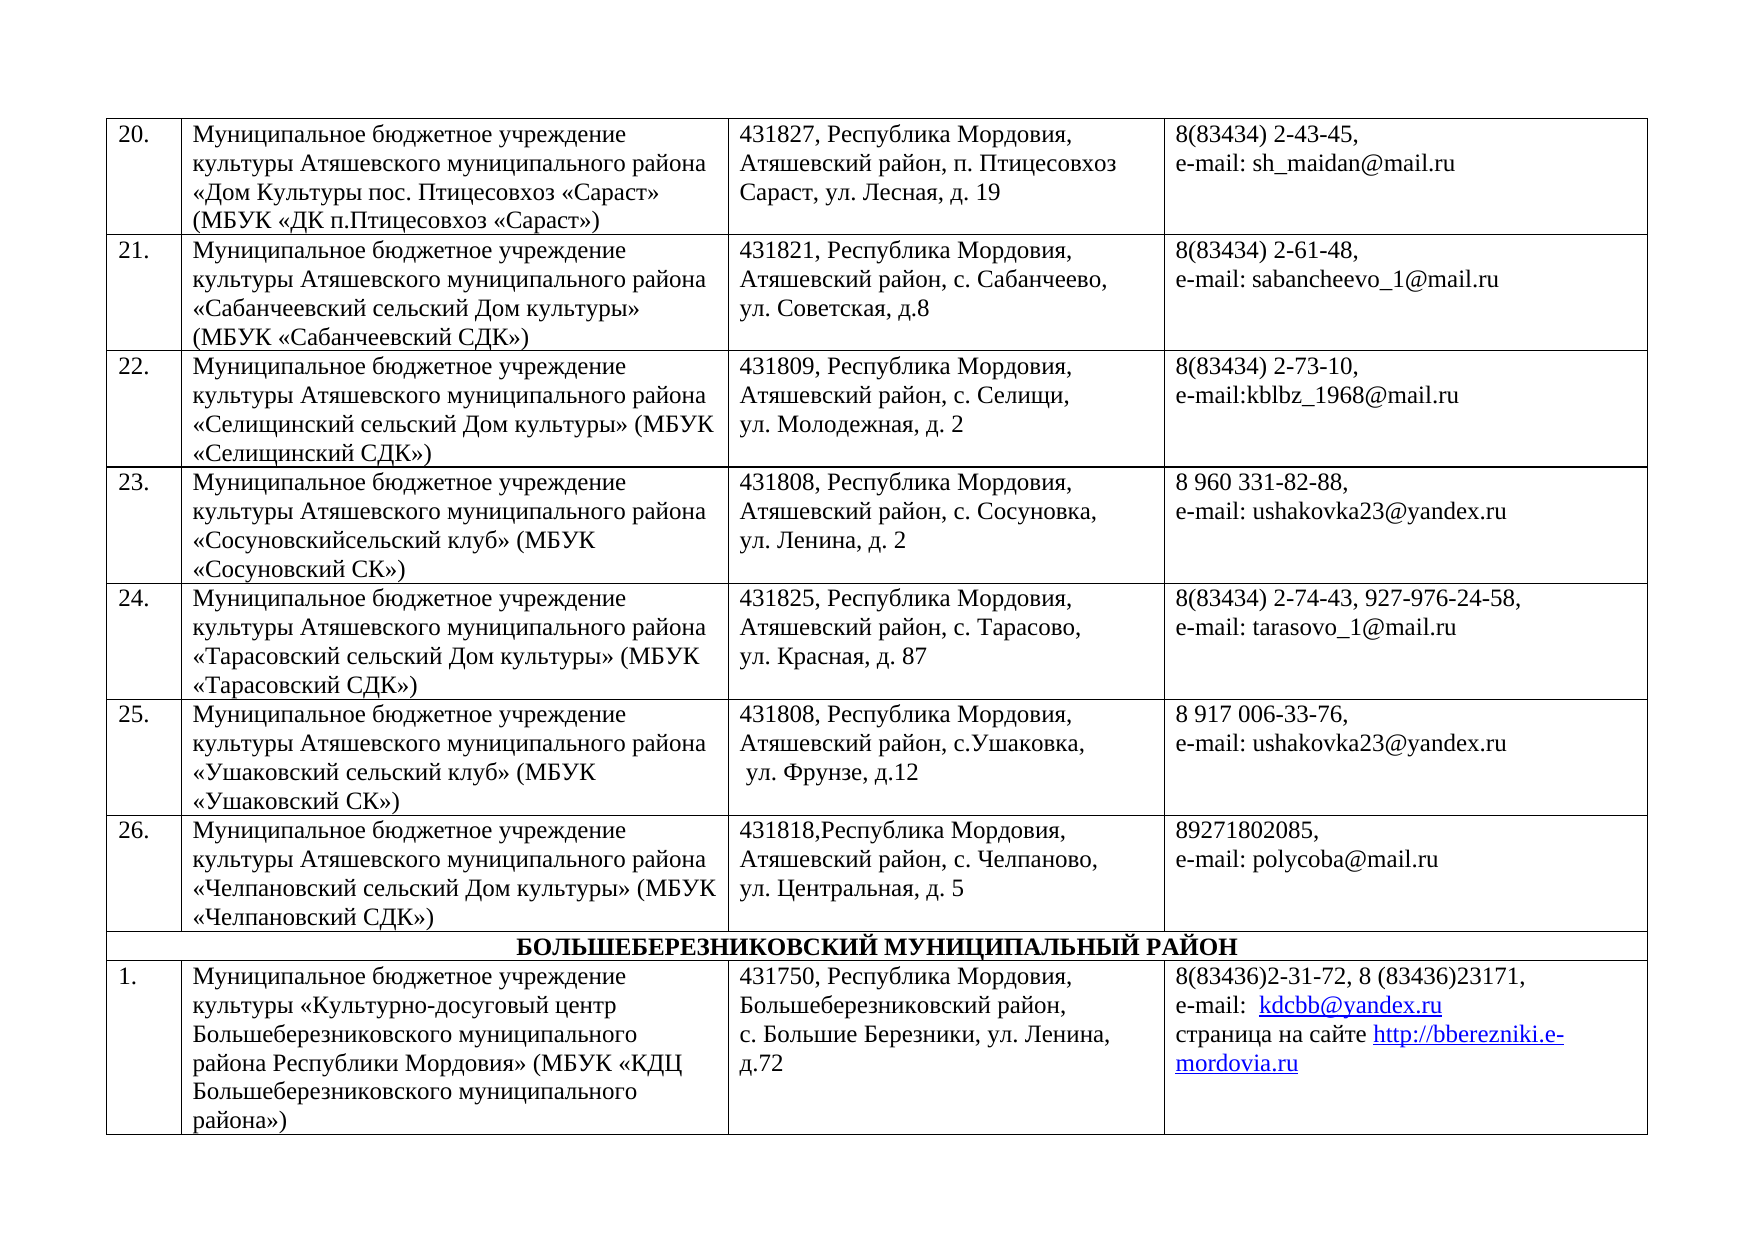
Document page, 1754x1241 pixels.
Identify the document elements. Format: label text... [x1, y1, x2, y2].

table_cell БОЛЬШЕБЕРЕЗНИКОВСКИЙ МУНИЦИПАЛЬНЫЙ РАЙОН [107, 932, 1647, 960]
table_cell 431818,Республика Мордовия, Атяшевский район, с. Челпаново, ул. Центральная, д. 5 [729, 816, 1164, 931]
table_cell 22. [107, 351, 181, 466]
table_cell 25. [107, 700, 181, 814]
table_cell Муниципальное бюджетное учреждение культуры Атяшевского муниципального района «Челпановский сельский Дом культуры» (МБУК «Челпановский СДК») [182, 816, 728, 931]
table_cell 431750, Республика Мордовия, Большеберезниковский район, с. Большие Березники, ул. Ленина, д.72 [729, 961, 1164, 1134]
table_cell Муниципальное бюджетное учреждение культуры «Культурно-досуговый центр Большеберезниковского муниципального района Республики Мордовия» (МБУК «КДЦ Большеберезниковского муниципального района») [182, 961, 728, 1134]
table_cell 8(83436)2-31-72, 8 (83436)23171, e-mail: kdcbb@yandex.ru страница на сайте http://bberezniki.e-mordovia.ru [1165, 961, 1647, 1134]
table_cell 26. [107, 816, 181, 931]
table_cell 431827, Республика Мордовия, Атяшевский район, п. Птицесовхоз Сараст, ул. Лесная, д. 19 [729, 119, 1164, 234]
table_cell 431809, Республика Мордовия, Атяшевский район, с. Селищи, ул. Молодежная, д. 2 [729, 351, 1164, 466]
table_cell 8 960 331-82-88, e-mail: ushakovka23@yandex.ru [1165, 468, 1647, 582]
table_cell 20. [107, 119, 181, 234]
table_cell 431808, Республика Мордовия, Атяшевский район, с. Сосуновка, ул. Ленина, д. 2 [729, 468, 1164, 582]
table_cell 8 917 006-33-76, e-mail: ushakovka23@yandex.ru [1165, 700, 1647, 814]
table_cell Муниципальное бюджетное учреждение культуры Атяшевского муниципального района «Сабанчеевский сельский Дом культуры» (МБУК «Сабанчеевский СДК») [182, 235, 728, 350]
table_cell 89271802085, e-mail: polycoba@mail.ru [1165, 816, 1647, 931]
table_cell 24. [107, 584, 181, 698]
table_cell Муниципальное бюджетное учреждение культуры Атяшевского муниципального района «Сосуновскийсельский клуб» (МБУК «Сосуновский СК») [182, 468, 728, 582]
table_cell 8(83434) 2-74-43, 927-976-24-58, e-mail: tarasovo_1@mail.ru [1165, 584, 1647, 698]
table_cell 8(83434) 2-73-10, e-mail:kblbz_1968@mail.ru [1165, 351, 1647, 466]
table_cell 8(83434) 2-61-48, e-mail: sabancheevo_1@mail.ru [1165, 235, 1647, 350]
table_cell Муниципальное бюджетное учреждение культуры Атяшевского муниципального района «Селищинский сельский Дом культуры» (МБУК «Селищинский СДК») [182, 351, 728, 466]
table_cell Муниципальное бюджетное учреждение культуры Атяшевского муниципального района «Дом Культуры пос. Птицесовхоз «Сараст» (МБУК «ДК п.Птицесовхоз «Сараст») [182, 119, 728, 234]
table_cell Муниципальное бюджетное учреждение культуры Атяшевского муниципального района «Ушаковский сельский клуб» (МБУК «Ушаковский СК») [182, 700, 728, 814]
table_cell 1. [107, 961, 181, 1134]
table_cell Муниципальное бюджетное учреждение культуры Атяшевского муниципального района «Тарасовский сельский Дом культуры» (МБУК «Тарасовский СДК») [182, 584, 728, 698]
table_cell 8(83434) 2-43-45, e-mail: sh_maidan@mail.ru [1165, 119, 1647, 234]
table_cell 431808, Республика Мордовия, Атяшевский район, с.Ушаковка, ул. Фрунзе, д.12 [729, 700, 1164, 814]
table_cell 431825, Республика Мордовия, Атяшевский район, с. Тарасово, ул. Красная, д. 87 [729, 584, 1164, 698]
table_cell 431821, Республика Мордовия, Атяшевский район, с. Сабанчеево, ул. Советская, д.8 [729, 235, 1164, 350]
table_cell 21. [107, 235, 181, 350]
table_cell 23. [107, 468, 181, 582]
